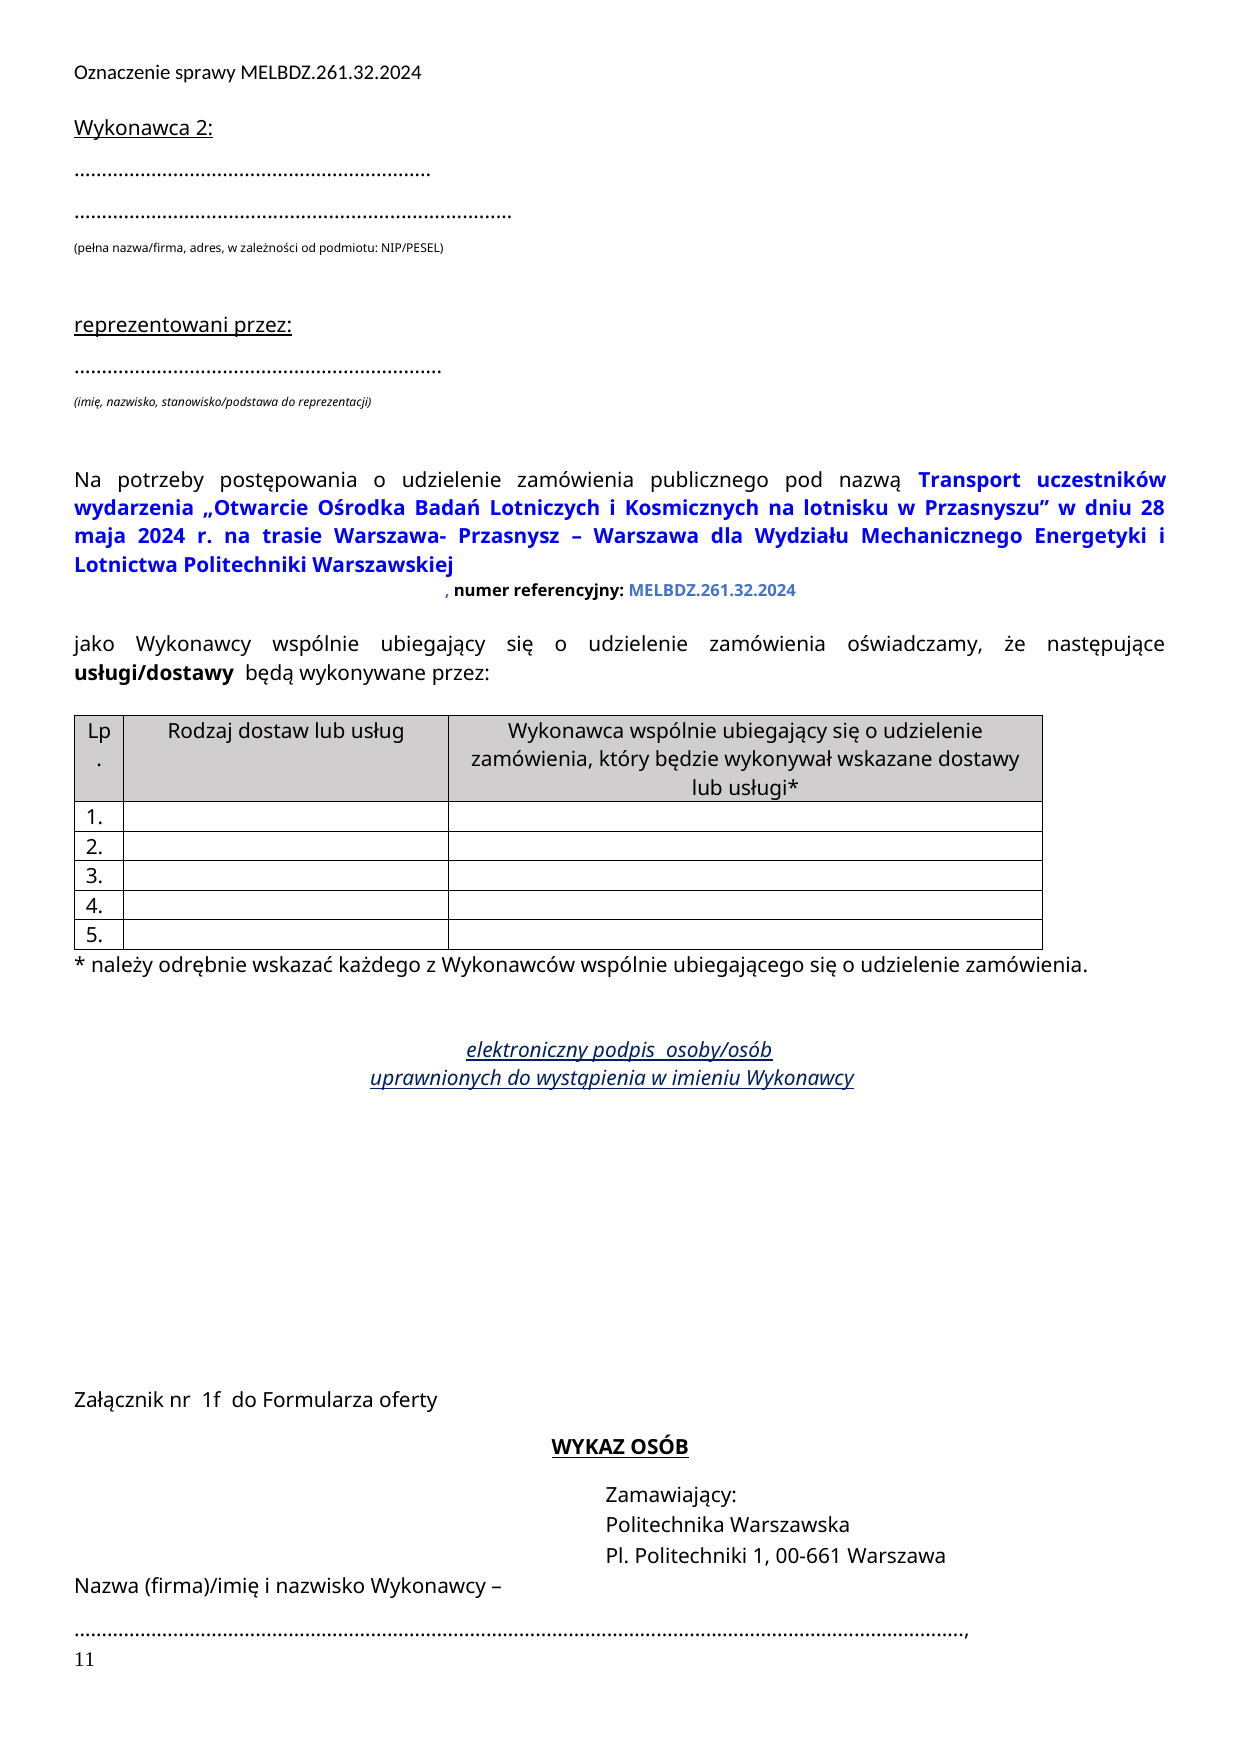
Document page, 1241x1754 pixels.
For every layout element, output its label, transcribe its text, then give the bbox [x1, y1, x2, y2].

table_header Lp. [75, 716, 123, 801]
text elektroniczny podpis osoby/osób [74, 1035, 1167, 1063]
table_cell [449, 832, 1042, 860]
table_cell [124, 861, 448, 890]
table_cell [449, 861, 1042, 890]
text , numer referencyjny: MELBDZ.261.32.2024 [74, 578, 1167, 601]
text Na potrzeby postępowania o udzielenie zamówienia publicznego pod nazwą Transport uczestników wydarzenia „Otwarcie Ośrodka Badań Lotniczych i Kosmicznych na lotnisku w Przasnyszu” w dniu 28 maja 2024 r. na trasie Warszawa- Przasnysz – Warszawa dla Wydziału Mechanicznego Energetyki i Lotnictwa Politechniki Warszawskiej [74, 465, 1167, 578]
text jako Wykonawcy wspólnie ubiegający się o udzielenie zamówienia oświadczamy, że następujące usługi/dostawy będą wykonywane przez: [74, 629, 1167, 686]
table_cell [124, 920, 448, 949]
text * należy odrębnie wskazać każdego z Wykonawców wspólnie ubiegającego się o udzielenie zamówienia. [74, 950, 1167, 978]
table_cell [124, 832, 448, 860]
table_cell 2. [75, 832, 123, 860]
table_cell [449, 920, 1042, 949]
table_cell 3. [75, 861, 123, 890]
text reprezentowani przez: [74, 310, 1167, 338]
text Nazwa (firma)/imię i nazwisko Wykonawcy – [74, 1572, 1167, 1600]
text wykaz Osób [74, 1432, 1167, 1461]
text Pl. Politechniki 1, 00-661 Warszawa [532, 1541, 1167, 1569]
table_cell 5. [75, 920, 123, 949]
text …………………………………………………………………………………….…………………………………………………….…., [74, 1614, 1167, 1643]
table_header Rodzaj dostaw lub usług [124, 716, 448, 801]
text (imię, nazwisko, stanowisko/podstawa do reprezentacji) [74, 394, 1167, 422]
text …………………………………………………………. [74, 351, 546, 379]
table_cell [449, 802, 1042, 831]
table_cell [124, 891, 448, 919]
text Załącznik nr 1f do Formularza oferty [74, 1385, 1167, 1414]
text Wykonawca 2: [74, 113, 1167, 141]
text Zamawiający: [74, 1480, 1167, 1508]
table_cell [124, 802, 448, 831]
table_cell 4. [75, 891, 123, 919]
text Politechnika Warszawska [74, 1510, 1167, 1539]
text ………………………………………………………..……………………....................................................… (pełna nazwa/firma, adres, w zależności od podmiotu: NIP/PESEL) [74, 154, 591, 267]
text uprawnionych do wystąpienia w imieniu Wykonawcy [74, 1063, 1152, 1092]
table_cell 1. [75, 802, 123, 831]
table_cell [449, 891, 1042, 919]
table_header Wykonawca wspólnie ubiegający się o udzielenie zamówienia, który będzie wykonywał wskazane dostawy lub usługi* [449, 716, 1042, 801]
